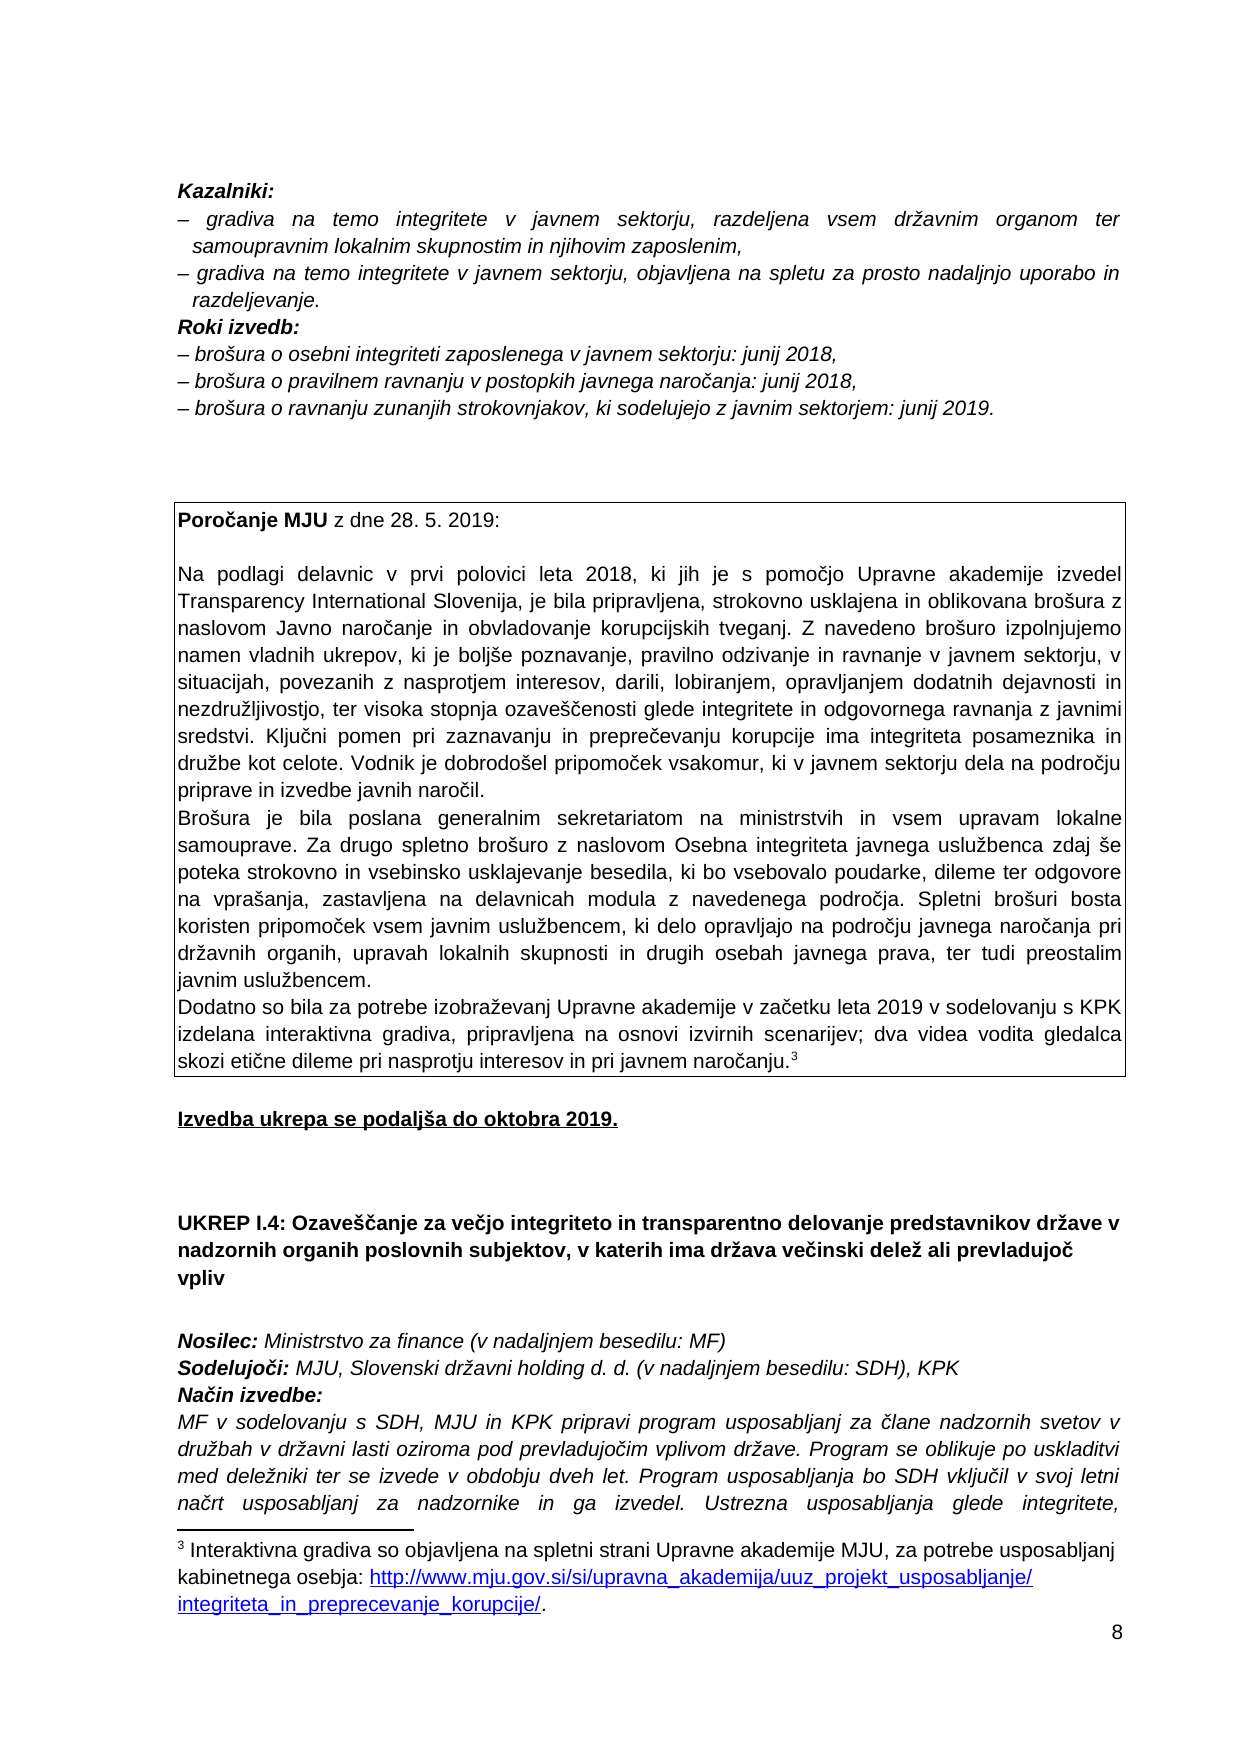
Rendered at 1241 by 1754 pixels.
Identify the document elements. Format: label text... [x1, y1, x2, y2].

subtitle UKREP I.4: Ozaveščanje za večjo integriteto in transparentno delovanje predstavnikov države v nadzornih organih poslovnih subjektov, v katerih ima država večinski delež ali prevladujoč vpliv [177, 1211, 1123, 1289]
text Roki izvedb: [177, 313, 1123, 340]
text Dodatno so bila za potrebe izobraževanj Upravne akademije v začetku leta 2019 v sodelovanju s KPK izdelana interaktivna gradiva, pripravljena na osnovi izvirnih scenarijev; dva videa vodita gledalca skozi etične dileme pri nasprotju interesov in pri javnem naročanju. [175, 990, 1125, 1076]
text – gradiva na temo integritete v javnem sektorju, razdeljena vsem državnim organom ter samoupravnim lokalnim skupnostim in njihovim zaposlenim, [177, 204, 1123, 258]
text Poročanje MJU z dne 28. 5. 2019: [175, 503, 1125, 532]
text Način izvedbe: [177, 1381, 1123, 1408]
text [177, 1408, 1123, 1516]
text Na podlagi delavnic v prvi polovici leta 2018, ki jih je s pomočjo Upravne akademije izvedel Transparency International Slovenija, je bila pripravljena, strokovno usklajena in oblikovana brošura z naslovom Javno naročanje in obvladovanje korupcijskih tveganj. Z navedeno brošuro izpolnjujemo namen vladnih ukrepov, ki je boljše poznavanje, pravilno odzivanje in ravnanje v javnem sektorju, v situacijah, povezanih z nasprotjem interesov, darili, lobiranjem, opravljanjem dodatnih dejavnosti in nezdružljivostjo, ter visoka stopnja ozaveščenosti glede integritete in odgovornega ravnanja z javnimi sredstvi. Ključni pomen pri zaznavanju in preprečevanju korupcije ima integriteta posameznika in družbe kot celote. Vodnik je dobrodošel pripomoček vsakomur, ki v javnem sektorju dela na področju priprave in izvedbe javnih naročil. [177, 559, 1123, 803]
text Izvedba ukrepa se podaljša do oktobra 2019. [177, 1104, 1123, 1131]
text – brošura o pravilnem ravnanju v postopkih javnega naročanja: junij 2018, [177, 367, 1123, 394]
text Kazalniki: [177, 177, 1123, 204]
text Brošura je bila poslana generalnim sekretariatom na ministrstvih in vsem upravam lokalne samouprave. Za drugo spletno brošuro z naslovom Osebna integriteta javnega uslužbenca zdaj še poteka strokovno in vsebinsko usklajevanje besedila, ki bo vsebovalo poudarke, dileme ter odgovore na vprašanja, zastavljena na delavnicah modula z navedenega področja. Spletni brošuri bosta koristen pripomoček vsem javnim uslužbencem, ki delo opravljajo na področju javnega naročanja pri državnih organih, upravah lokalnih skupnosti in drugih osebah javnega prava, ter tudi preostalim javnim uslužbencem. [177, 803, 1123, 990]
text – gradiva na temo integritete v javnem sektorju, objavljena na spletu za prosto nadaljnjo uporabo in razdeljevanje. [177, 258, 1123, 313]
text Sodelujoči: MJU, Slovenski državni holding d. d. (v nadaljnjem besedilu: SDH), KPK [177, 1353, 1123, 1381]
text – brošura o osebni integriteti zaposlenega v javnem sektorju: junij 2018, [177, 340, 1123, 367]
text Nosilec: Ministrstvo za finance (v nadaljnjem besedilu: MF) [177, 1326, 1123, 1353]
text – brošura o ravnanju zunanjih strokovnjakov, ki sodelujejo z javnim sektorjem: junij 2019. [177, 394, 1123, 421]
